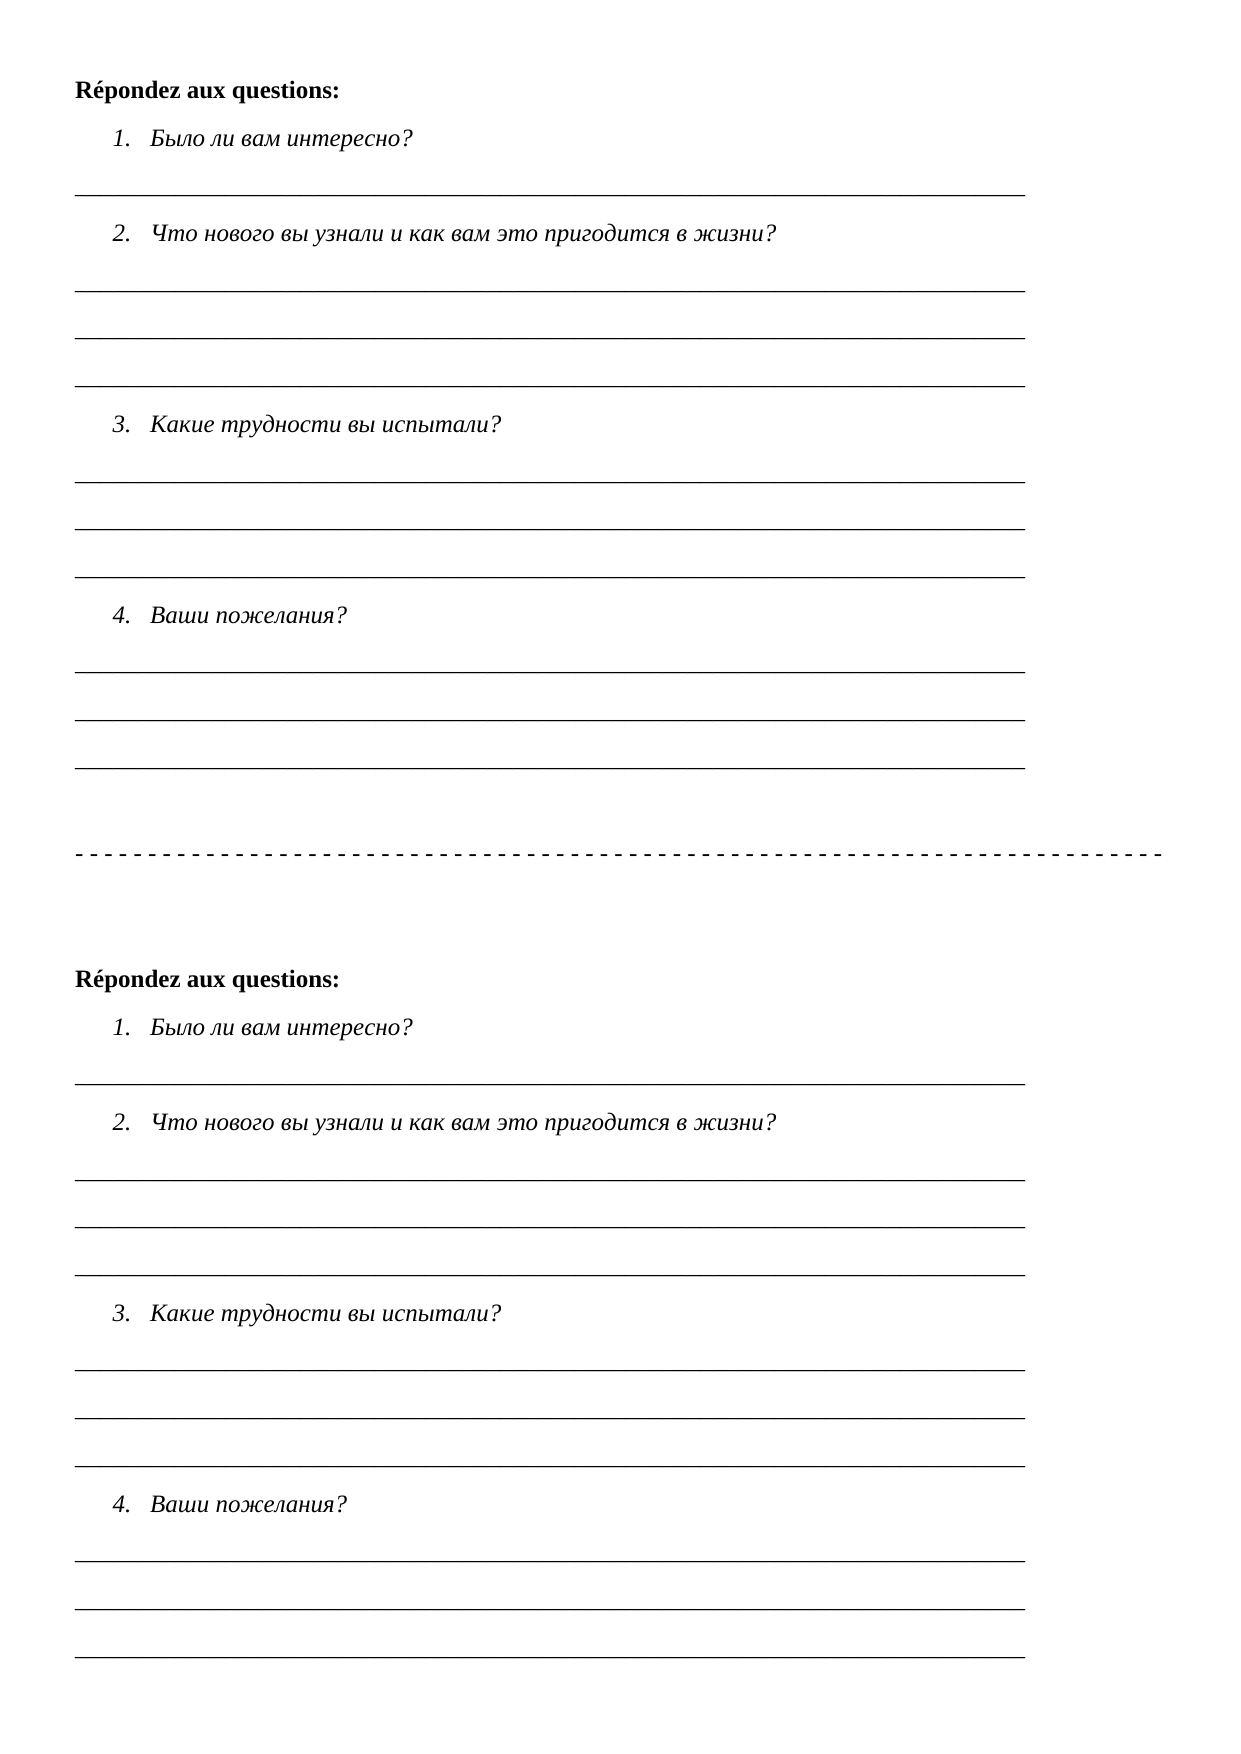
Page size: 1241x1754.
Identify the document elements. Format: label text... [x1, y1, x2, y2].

text ____________________________________________________________________________ [75, 1584, 1165, 1613]
text ____________________________________________________________________________ [75, 313, 1165, 342]
list Что нового вы узнали и как вам это пригодится в жизни? [112, 1107, 1165, 1136]
text ____________________________________________________________________________ [75, 1632, 1165, 1661]
text ____________________________________________________________________________ [75, 1250, 1165, 1279]
list Ваши пожелания? [112, 600, 1165, 628]
text ____________________________________________________________________________ [75, 552, 1165, 581]
text Répondez aux questions: [75, 75, 1165, 104]
list Что нового вы узнали и как вам это пригодится в жизни? [112, 218, 1165, 247]
list Было ли вам интересно? [112, 1012, 1165, 1040]
text ____________________________________________________________________________ [75, 743, 1165, 772]
text ____________________________________________________________________________ [75, 647, 1165, 676]
text ____________________________________________________________________________ [75, 1441, 1165, 1470]
text ____________________________________________________________________________ [75, 361, 1165, 390]
text - - - - - - - - - - - - - - - - - - - - - - - - - - - - - - - - - - - - - - - - - - - - - - - - - - - - - - - - - - - - - - - - - - - - - - - - - - - [75, 838, 1165, 897]
list Ваши пожелания? [112, 1489, 1165, 1517]
list Какие трудности вы испытали? [112, 409, 1165, 438]
text ____________________________________________________________________________ [75, 1059, 1165, 1088]
text ____________________________________________________________________________ [75, 1346, 1165, 1374]
text ____________________________________________________________________________ [75, 1202, 1165, 1231]
text ____________________________________________________________________________ [75, 695, 1165, 724]
text ____________________________________________________________________________ [75, 457, 1165, 485]
text ____________________________________________________________________________ [75, 1155, 1165, 1183]
text ____________________________________________________________________________ [75, 266, 1165, 294]
text ____________________________________________________________________________ [75, 170, 1165, 199]
text Répondez aux questions: [75, 964, 1165, 993]
text ____________________________________________________________________________ [75, 1393, 1165, 1422]
text ____________________________________________________________________________ [75, 1536, 1165, 1565]
list Было ли вам интересно? [112, 123, 1165, 151]
list Какие трудности вы испытали? [112, 1298, 1165, 1327]
text ____________________________________________________________________________ [75, 504, 1165, 533]
